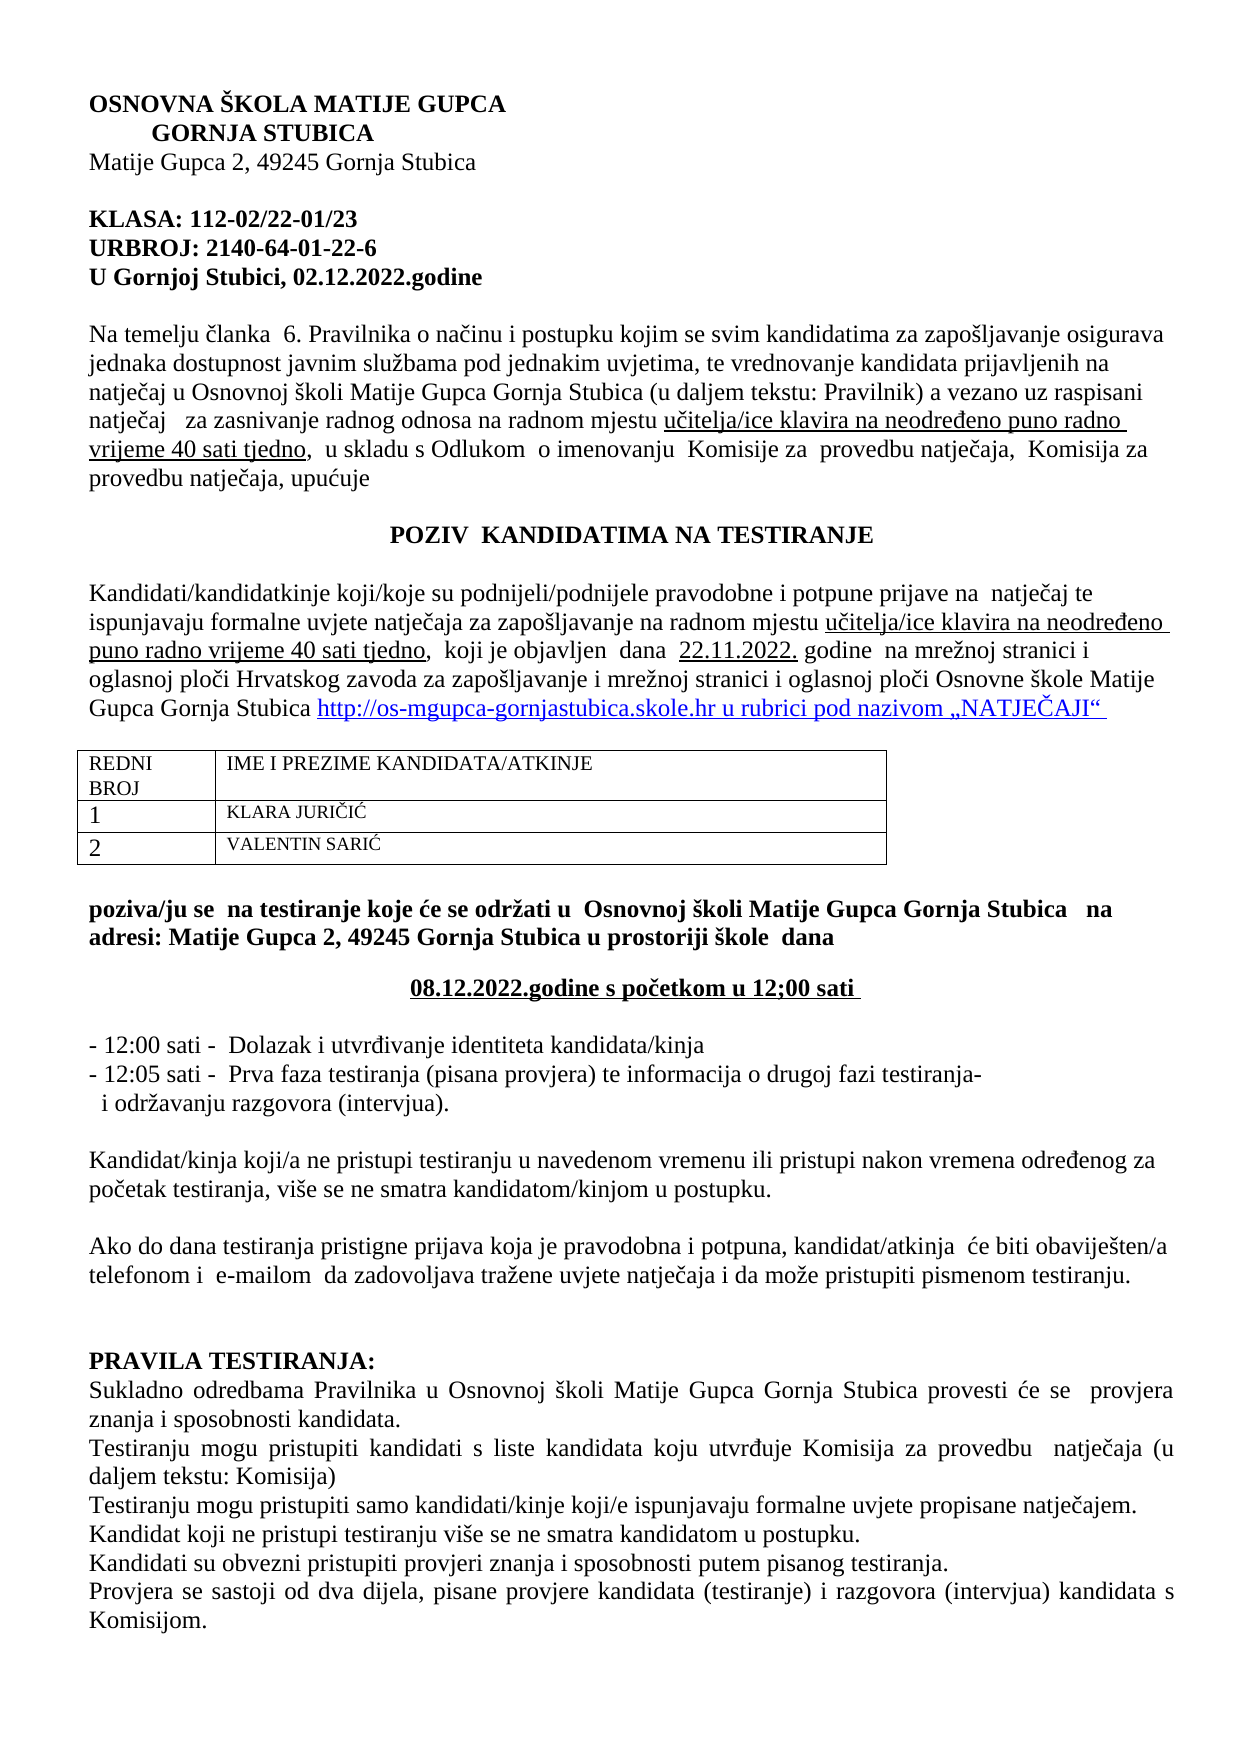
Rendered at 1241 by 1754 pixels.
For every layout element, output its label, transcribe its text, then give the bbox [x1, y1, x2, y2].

text Ako do dana testiranja pristigne prijava koja je pravodobna i potpuna, kandidat/atkinja će biti obaviješten/a telefonom i e-mailom da zadovoljava tražene uvjete natječaja i da može pristupiti pismenom testiranju. [89, 1231, 1175, 1289]
text Kandidat koji ne pristupi testiranju više se ne smatra kandidatom u postupku. [89, 1519, 1175, 1548]
text Na temelju članka 6. Pravilnika o načinu i postupku kojim se svim kandidatima za zapošljavanje osigurava jednaka dostupnost javnim službama pod jednakim uvjetima, te vrednovanje kandidata prijavljenih na natječaj u Osnovnoj školi Matije Gupca Gornja Stubica (u daljem tekstu: Pravilnik) a vezano uz raspisani natječaj za zasnivanje radnog odnosa na radnom mjestu učitelja/ice klavira na neodređeno puno radno vrijeme 40 sati tjedno, u skladu s Odlukom o imenovanju Komisije za provedbu natječaja, Komisija za provedbu natječaja, upućuje [89, 319, 1175, 492]
text poziva/ju se na testiranje koje će se održati u Osnovnoj školi Matije Gupca Gornja Stubica na adresi: Matije Gupca 2, 49245 Gornja Stubica u prostoriji škole dana [89, 894, 1175, 951]
table_cell 2 [78, 833, 215, 864]
table_cell 1 [78, 801, 215, 832]
text - 12:00 sati - Dolazak i utvrđivanje identiteta kandidata/kinja [89, 1030, 1175, 1059]
text Testiranju mogu pristupiti samo kandidati/kinje koji/e ispunjavaju formalne uvjete propisane natječajem. [89, 1490, 1175, 1519]
text Kandidat/kinja koji/a ne pristupi testiranju u navedenom vremenu ili pristupi nakon vremena određenog za početak testiranja, više se ne smatra kandidatom/kinjom u postupku. [89, 1145, 1175, 1203]
text KLASA: 112-02/22-01/23 URBROJ: 2140-64-01-22-6 U Gornjoj Stubici, 02.12.2022.godine [89, 204, 1175, 290]
text i održavanju razgovora (intervjua). [89, 1088, 1175, 1116]
text PRAVILA TESTIRANJA: [89, 1346, 1175, 1375]
text GORNJA STUBICA [89, 118, 1175, 147]
table_header REDNI BROJ [78, 751, 215, 799]
text 08.12.2022.godine s početkom u 12;00 sati [89, 973, 1175, 1001]
text Testiranju mogu pristupiti kandidati s liste kandidata koju utvrđuje Komisija za provedbu natječaja (u daljem tekstu: Komisija) [89, 1433, 1175, 1490]
text Matije Gupca 2, 49245 Gornja Stubica [89, 147, 1175, 175]
text OSNOVNA ŠKOLA MATIJE GUPCA [89, 89, 1175, 118]
table_cell VALENTIN SARIĆ [216, 833, 886, 864]
text POZIV KANDIDATIMA NA TESTIRANJE [89, 520, 1175, 549]
table_header IME I PREZIME KANDIDATA/ATKINJE [216, 751, 886, 799]
text Kandidati su obvezni pristupiti provjeri znanja i sposobnosti putem pisanog testiranja. [89, 1548, 1175, 1576]
text Provjera se sastoji od dva dijela, pisane provjere kandidata (testiranje) i razgovora (intervjua) kandidata s Komisijom. [89, 1576, 1175, 1634]
table_cell KLARA JURIČIĆ [216, 801, 886, 832]
text Kandidati/kandidatkinje koji/koje su podnijeli/podnijele pravodobne i potpune prijave na natječaj te ispunjavaju formalne uvjete natječaja za zapošljavanje na radnom mjestu učitelja/ice klavira na neodređeno puno radno vrijeme 40 sati tjedno, koji je objavljen dana 22.11.2022. godine na mrežnoj stranici i oglasnoj ploči Hrvatskog zavoda za zapošljavanje i mrežnoj stranici i oglasnoj ploči Osnovne škole Matije Gupca Gornja Stubica http://os-mgupca-gornjastubica.skole.hr u rubrici pod nazivom „NATJEČAJI“ [89, 578, 1175, 722]
text Sukladno odredbama Pravilnika u Osnovnoj školi Matije Gupca Gornja Stubica provesti će se provjera znanja i sposobnosti kandidata. [89, 1375, 1175, 1433]
text - 12:05 sati - Prva faza testiranja (pisana provjera) te informacija o drugoj fazi testiranja- [89, 1059, 1175, 1088]
